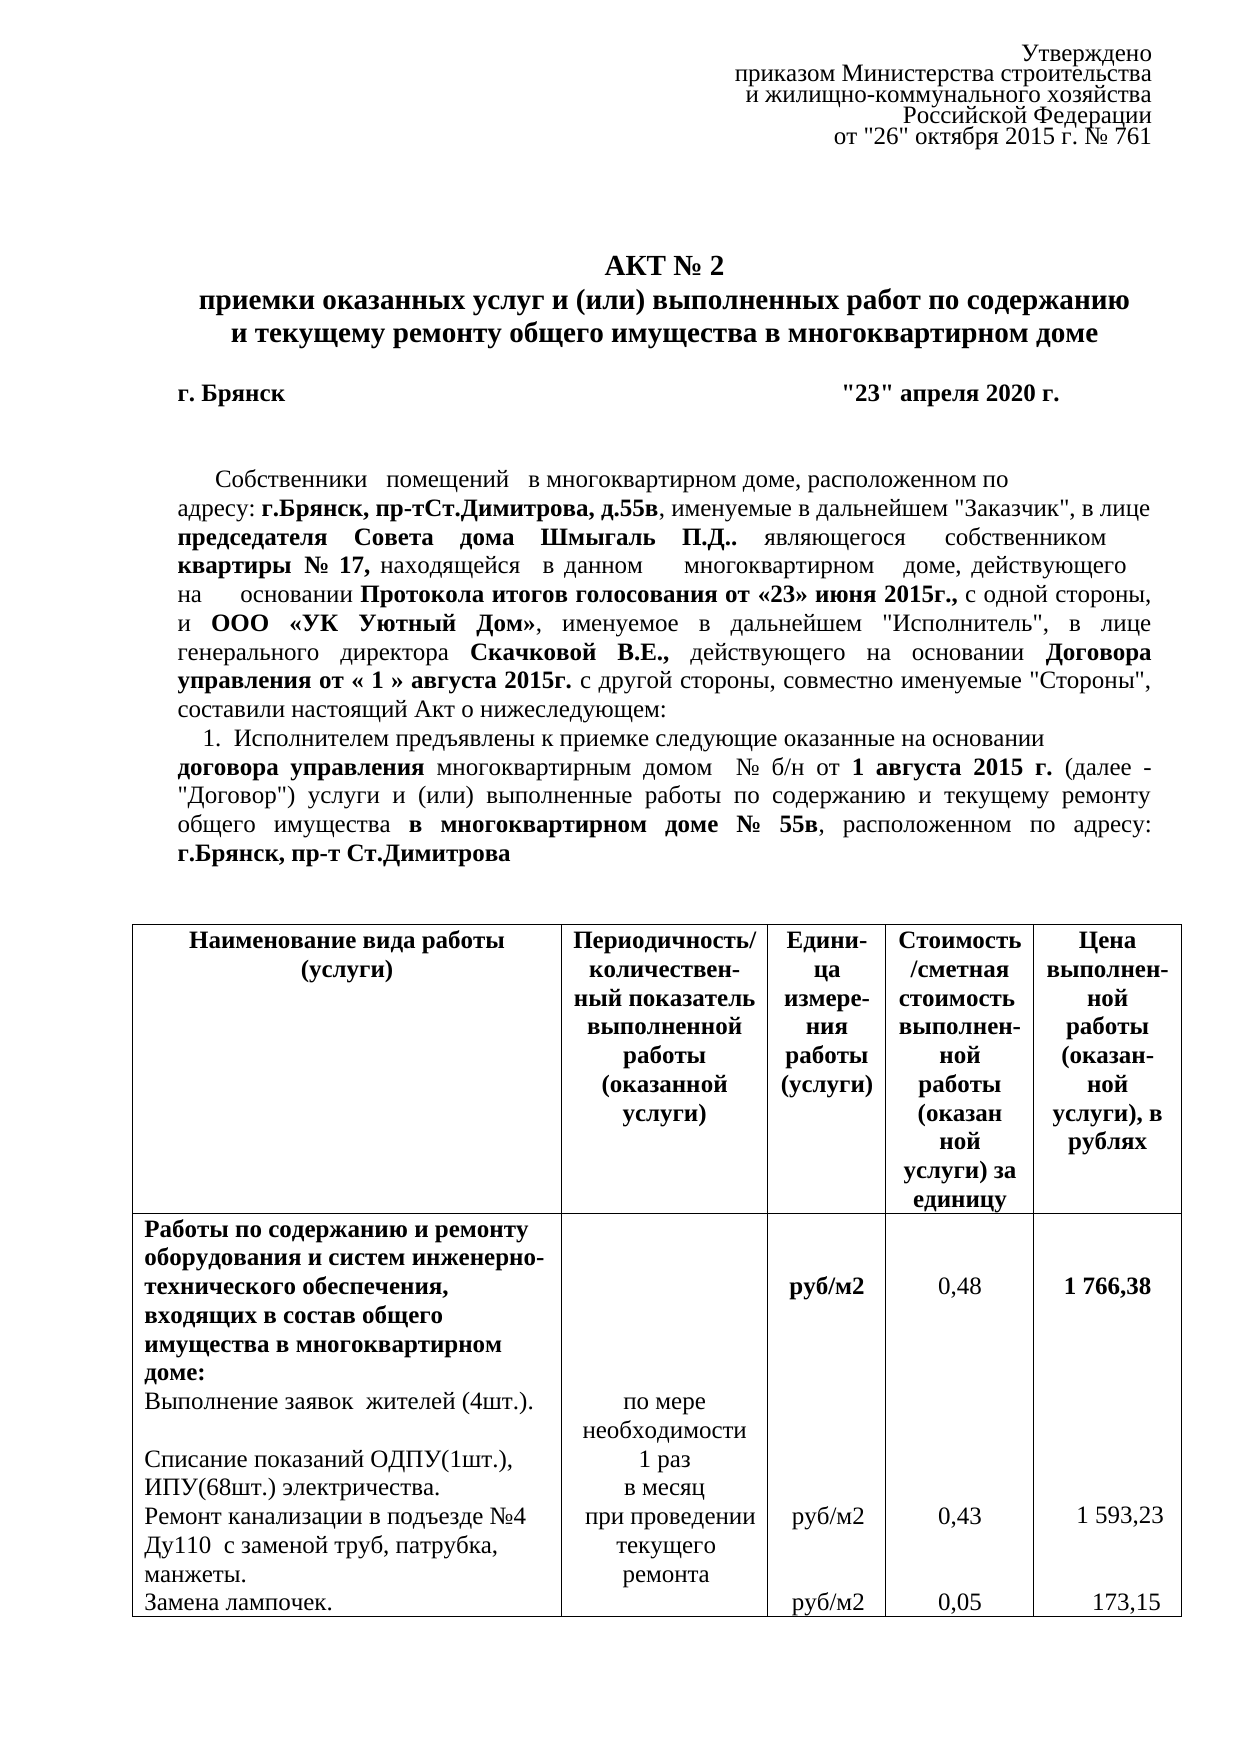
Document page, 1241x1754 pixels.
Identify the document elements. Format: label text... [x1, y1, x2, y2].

table_header Наименование вида работы (услуги) [133, 925, 561, 1213]
table_cell 0,48 0,43 0,05 [886, 1214, 1033, 1616]
table_cell по мере необходимости 1 раз в месяц при проведении текущего ремонта [562, 1214, 767, 1616]
table_header Периодичность/количествен- ный показатель выполненной работы (оказанной услуги) [562, 925, 767, 1213]
text от "26" октября 2015 г. № 761 [177, 128, 1152, 148]
text приемки оказанных услуг и (или) выполненных работ по содержанию [177, 282, 1152, 316]
table_cell Работы по содержанию и ремонту оборудования и систем инженерно-технического обеспечения, входящих в состав общего имущества в многоквартирном доме: Выполнение заявок жителей (4шт.). Списание показаний ОДПУ(1шт.), ИПУ(68шт.) электричества. Ремонт канализации в подъезде №4 Ду110 с заменой труб, патрубка, манжеты. Замена лампочек. [133, 1214, 561, 1616]
table_header Стоимость/сметная стоимость выполнен-ной работы (оказан ной услуги) за единицу [886, 925, 1033, 1213]
text Утверждено [177, 44, 1152, 65]
table_cell руб/м2 руб/м2 руб/м2 [768, 1214, 885, 1616]
text 1. Исполнителем предъявлены к приемке следующие оказанные на основании [177, 723, 1152, 752]
table_header Едини- ца измере- ния работы (услуги) [768, 925, 885, 1213]
text и текущему ремонту общего имущества в многоквартирном доме [177, 316, 1152, 349]
table_cell 1 766,38 1 593,23 173,15 [1034, 1214, 1181, 1616]
text приказом Министерства строительства [177, 65, 1152, 86]
text и жилищно-коммунального хозяйства [177, 86, 1152, 107]
text Российской Федерации [177, 107, 1152, 128]
text АКТ № 2 [177, 248, 1152, 282]
text г. Брянск "23" апреля 2020 г. [177, 378, 1152, 407]
text адресу: г.Брянск, пр-тСт.Димитрова, д.55в, именуемые в дальнейшем "Заказчик", в лице [177, 493, 1152, 522]
text председателя Совета дома Шмыгаль П.Д.. являющегося собственником квартиры № 17, находящейся в данном многоквартирном доме, действующего на основании Протокола итогов голосования от «23» июня 2015г., с одной стороны, и ООО «УК Уютный Дом», именуемое в дальнейшем "Исполнитель", в лице генерального директора Скачковой В.Е., действующего на основании Договора управления от « 1 » августа 2015г. с другой стороны, совместно именуемые "Стороны", составили настоящий Акт о нижеследующем: [177, 522, 1152, 723]
text Собственники помещений в многоквартирном доме, расположенном по [177, 464, 1152, 493]
table_header Цена выполнен-ной работы (оказан- ной услуги), в рублях [1034, 925, 1181, 1213]
text договора управления многоквартирным домом № б/н от 1 августа 2015 г. (далее - "Договор") услуги и (или) выполненные работы по содержанию и текущему ремонту общего имущества в многоквартирном доме № 55в, расположенном по адресу: г.Брянск, пр-т Ст.Димитрова [177, 752, 1152, 867]
